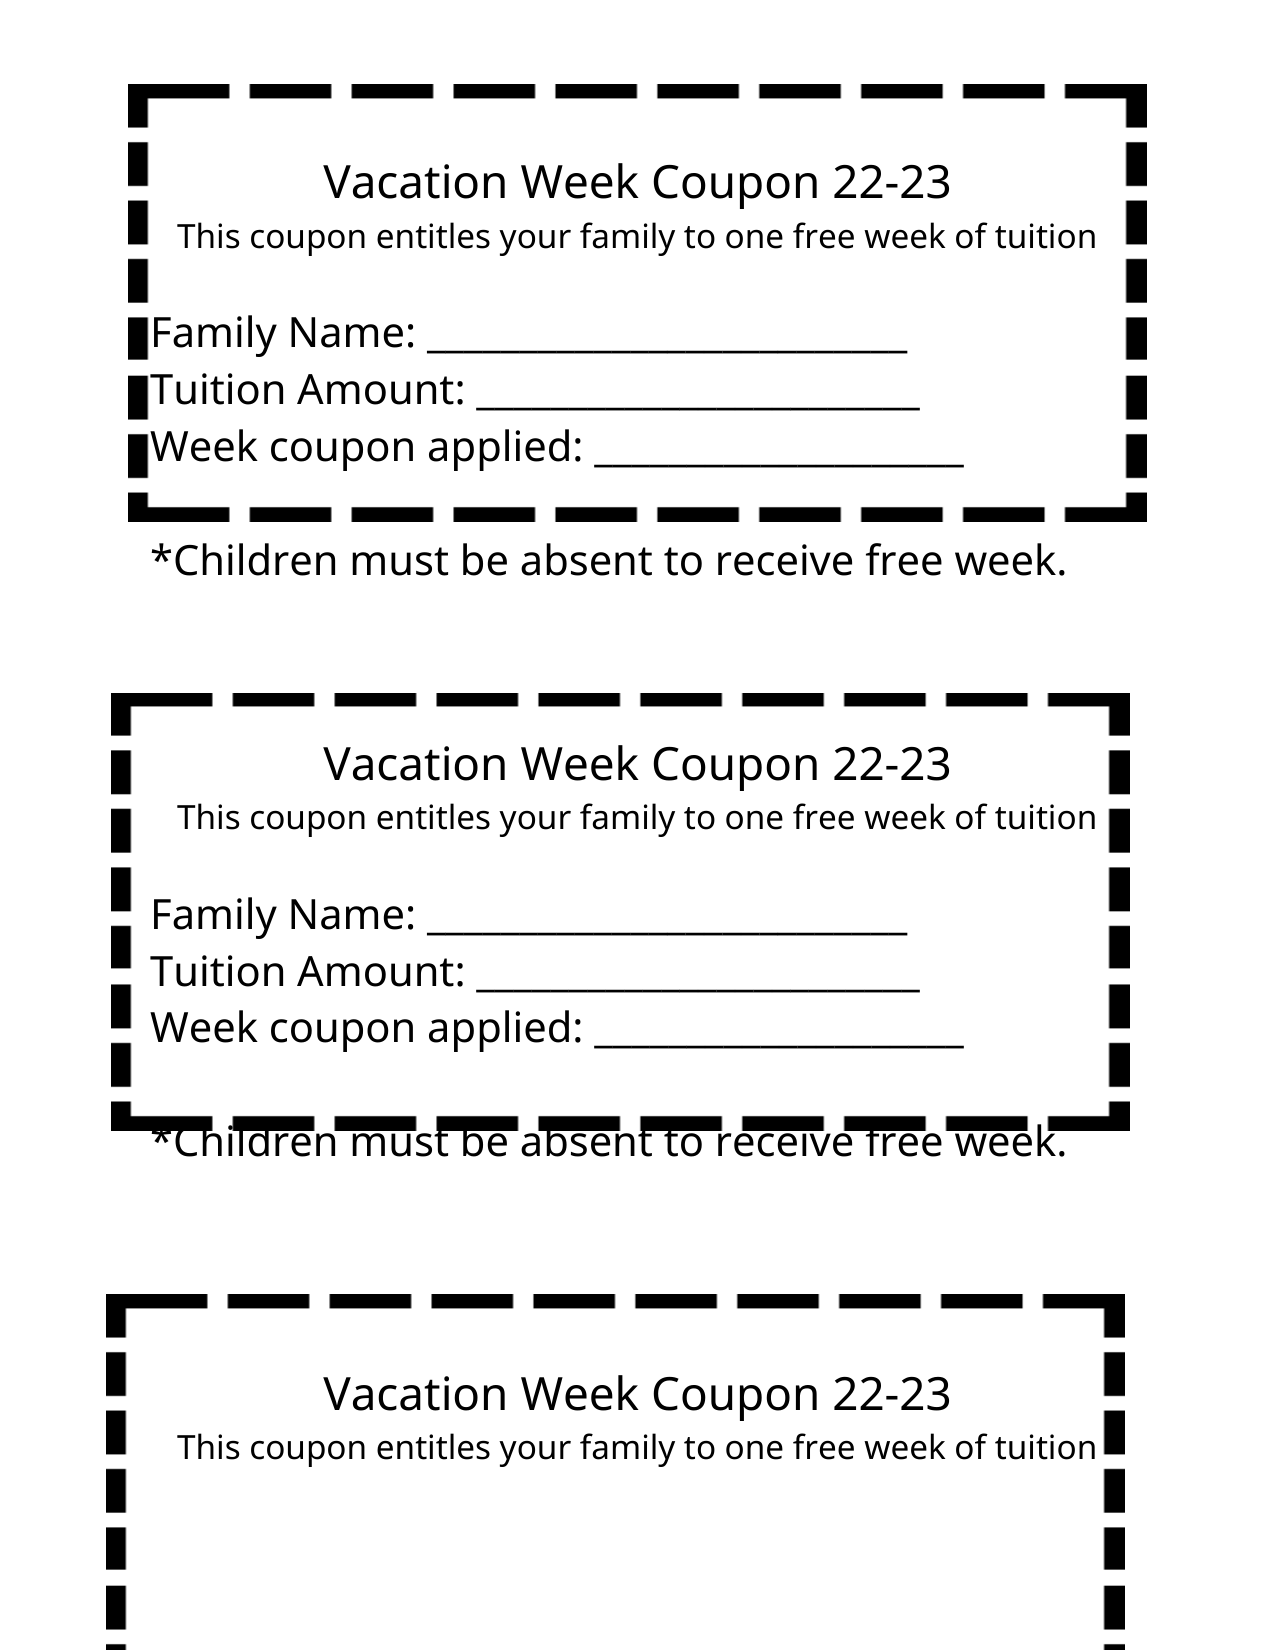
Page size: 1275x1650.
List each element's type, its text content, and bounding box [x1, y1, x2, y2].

text Vacation Week Coupon 22-23 [150, 150, 1125, 212]
text This coupon entitles your family to one free week of tuition [150, 1423, 1125, 1469]
text Tuition Amount: ________________________ [150, 941, 1125, 998]
text Week coupon applied: ____________________ [150, 998, 1125, 1055]
text Family Name: __________________________ [150, 303, 1125, 360]
text Vacation Week Coupon 22-23 [150, 731, 1125, 794]
picture [106, 1294, 1125, 1650]
text *Children must be absent to receive free week. [150, 530, 1125, 587]
text Week coupon applied: ____________________ [150, 417, 1125, 473]
text Tuition Amount: ________________________ [150, 360, 1125, 417]
picture [128, 84, 1147, 522]
text Family Name: __________________________ [150, 885, 1125, 941]
text Vacation Week Coupon 22-23 [150, 1361, 1125, 1423]
text *Children must be absent to receive free week. [150, 1112, 1125, 1168]
text This coupon entitles your family to one free week of tuition [150, 212, 1125, 258]
text This coupon entitles your family to one free week of tuition [150, 794, 1125, 839]
picture [111, 693, 1130, 1131]
